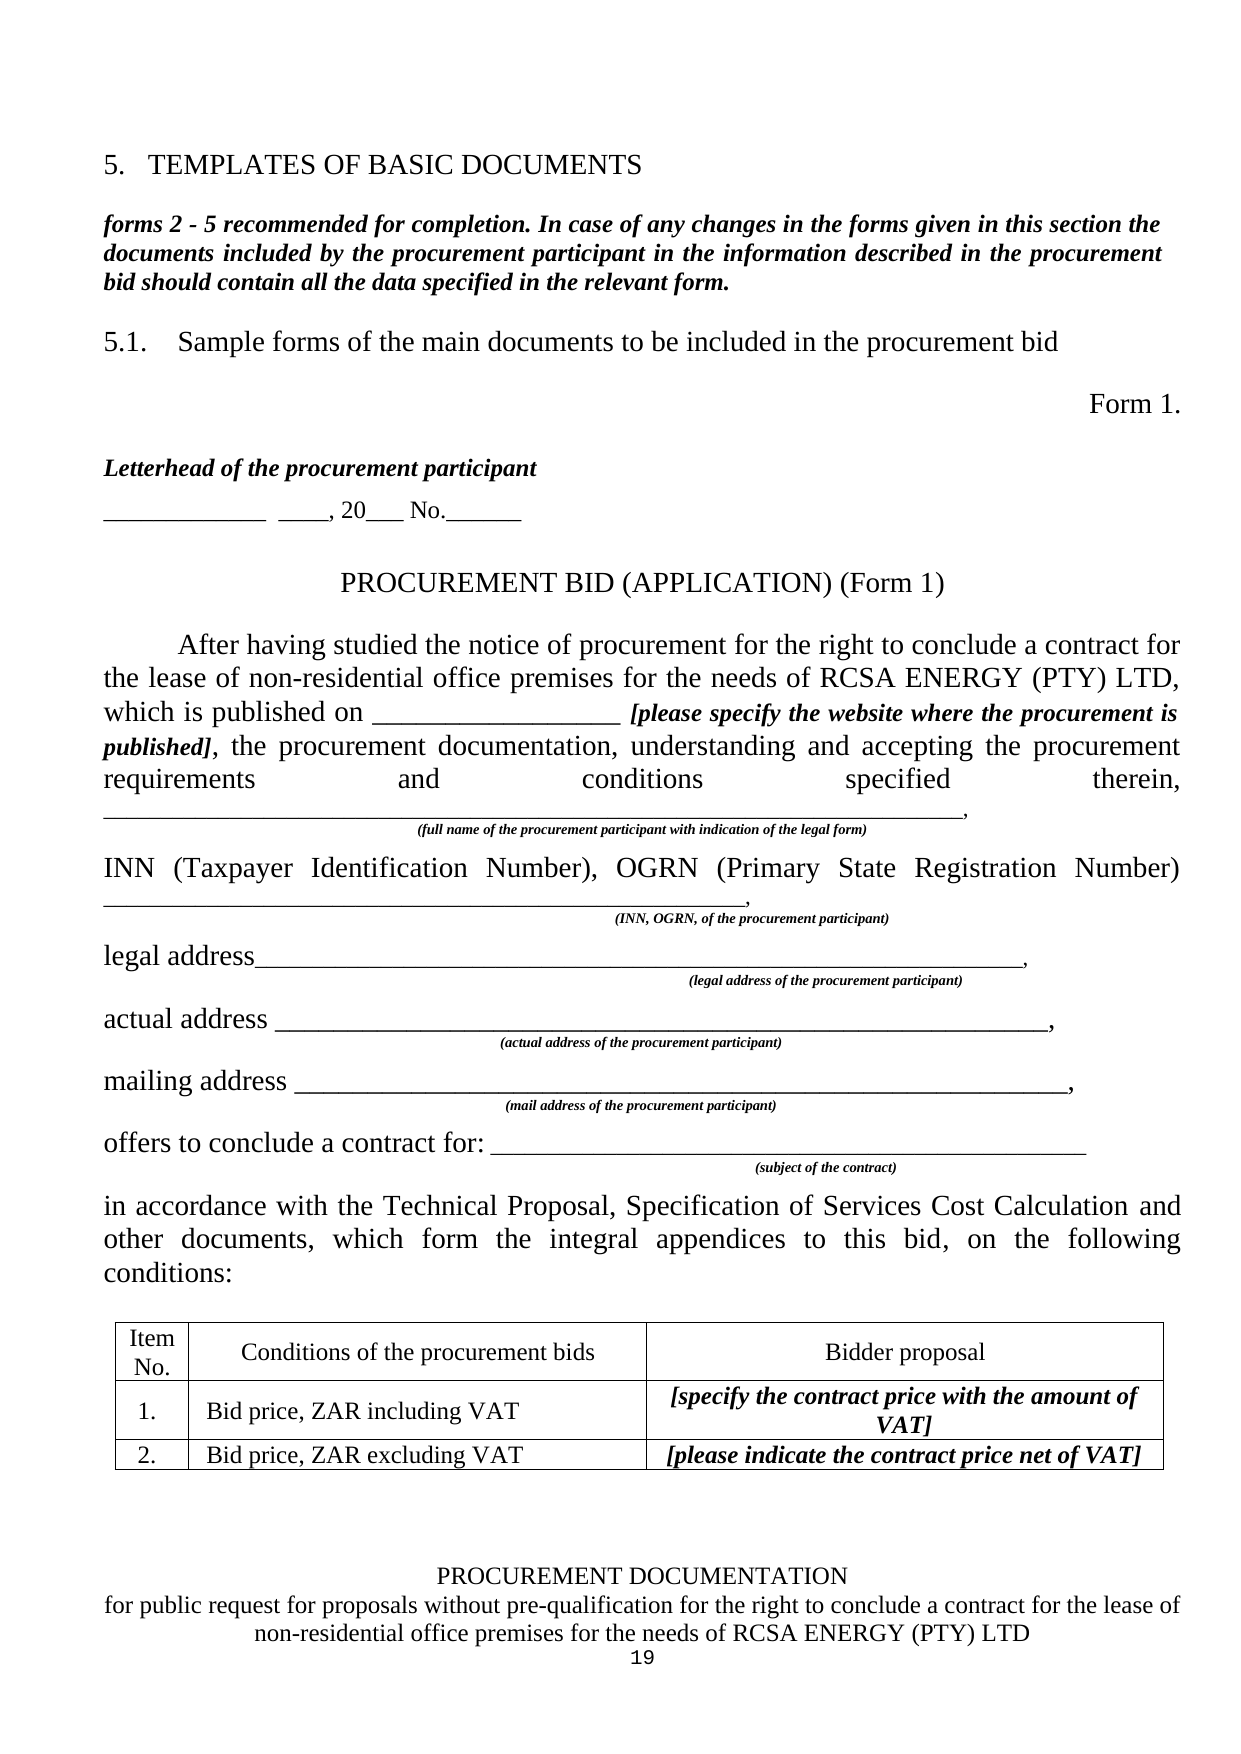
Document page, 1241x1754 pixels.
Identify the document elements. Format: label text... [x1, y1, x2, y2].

text _____________ ____, 20___ No.______ [103, 495, 1181, 523]
text (full name of the procurement participant with indication of the legal form) [103, 821, 1181, 850]
text actual address _____________________________________________________, [103, 1001, 1181, 1034]
text (subject of the contract) [473, 1159, 1181, 1188]
text INN (Taxpayer Identification Number), OGRN (Primary State Registration Number) ________________________________________________________, [103, 850, 1181, 910]
subtitle TEMPLATES OF BASIC DOCUMENTS [103, 147, 1181, 180]
table_header Item No. [116, 1323, 188, 1380]
table_cell [please indicate the contract price net of VAT] [647, 1440, 1163, 1469]
text forms 2 - 5 recommended for completion. In case of any changes in the forms given in this section the documents included by the procurement participant in the information described in the procurement bid should contain all the data specified in the relevant form. [103, 209, 1165, 295]
table_cell [116, 1381, 188, 1439]
text (mail address of the procurement participant) [103, 1097, 1181, 1125]
text Form 1. [103, 386, 1181, 420]
table_cell [specify the contract price with the amount of VAT] [647, 1381, 1163, 1439]
table_cell Bid price, ZAR excluding VAT [189, 1440, 646, 1469]
subtitle Sample forms of the main documents to be included in the procurement bid [103, 324, 1181, 358]
text After having studied the notice of procurement for the right to conclude a contract for the lease of non-residential office premises for the needs of RCSA ENERGY (PTY) LTD, which is published on _________________ [please specify the website where the procurement is published], the procurement documentation, understanding and accepting the procurement requirements and conditions specified therein, ___________________________________________________________________________, [103, 627, 1181, 821]
text mailing address _____________________________________________________, [103, 1063, 1181, 1097]
table_header Conditions of the procurement bids [189, 1323, 646, 1380]
text offers to conclude a contract for: ____________________________________________________ [103, 1125, 1181, 1159]
text (legal address of the procurement participant) [399, 972, 1181, 1001]
text Letterhead of the procurement participant [103, 453, 1181, 482]
text (INN, OGRN, of the procurement participant) [251, 910, 1181, 938]
table_header Bidder proposal [647, 1323, 1163, 1380]
text legal address___________________________________________________________________, [103, 938, 1181, 972]
text in accordance with the Technical Proposal, Specification of Services Cost Calculation and other documents, which form the integral appendices to this bid, on the following conditions: [103, 1188, 1181, 1288]
table_cell [116, 1440, 188, 1469]
subtitle PROCUREMENT BID (APPLICATION) (Form 1) [103, 565, 1181, 598]
text (actual address of the procurement participant) [103, 1034, 1181, 1063]
table_cell Bid price, ZAR including VAT [189, 1381, 646, 1439]
